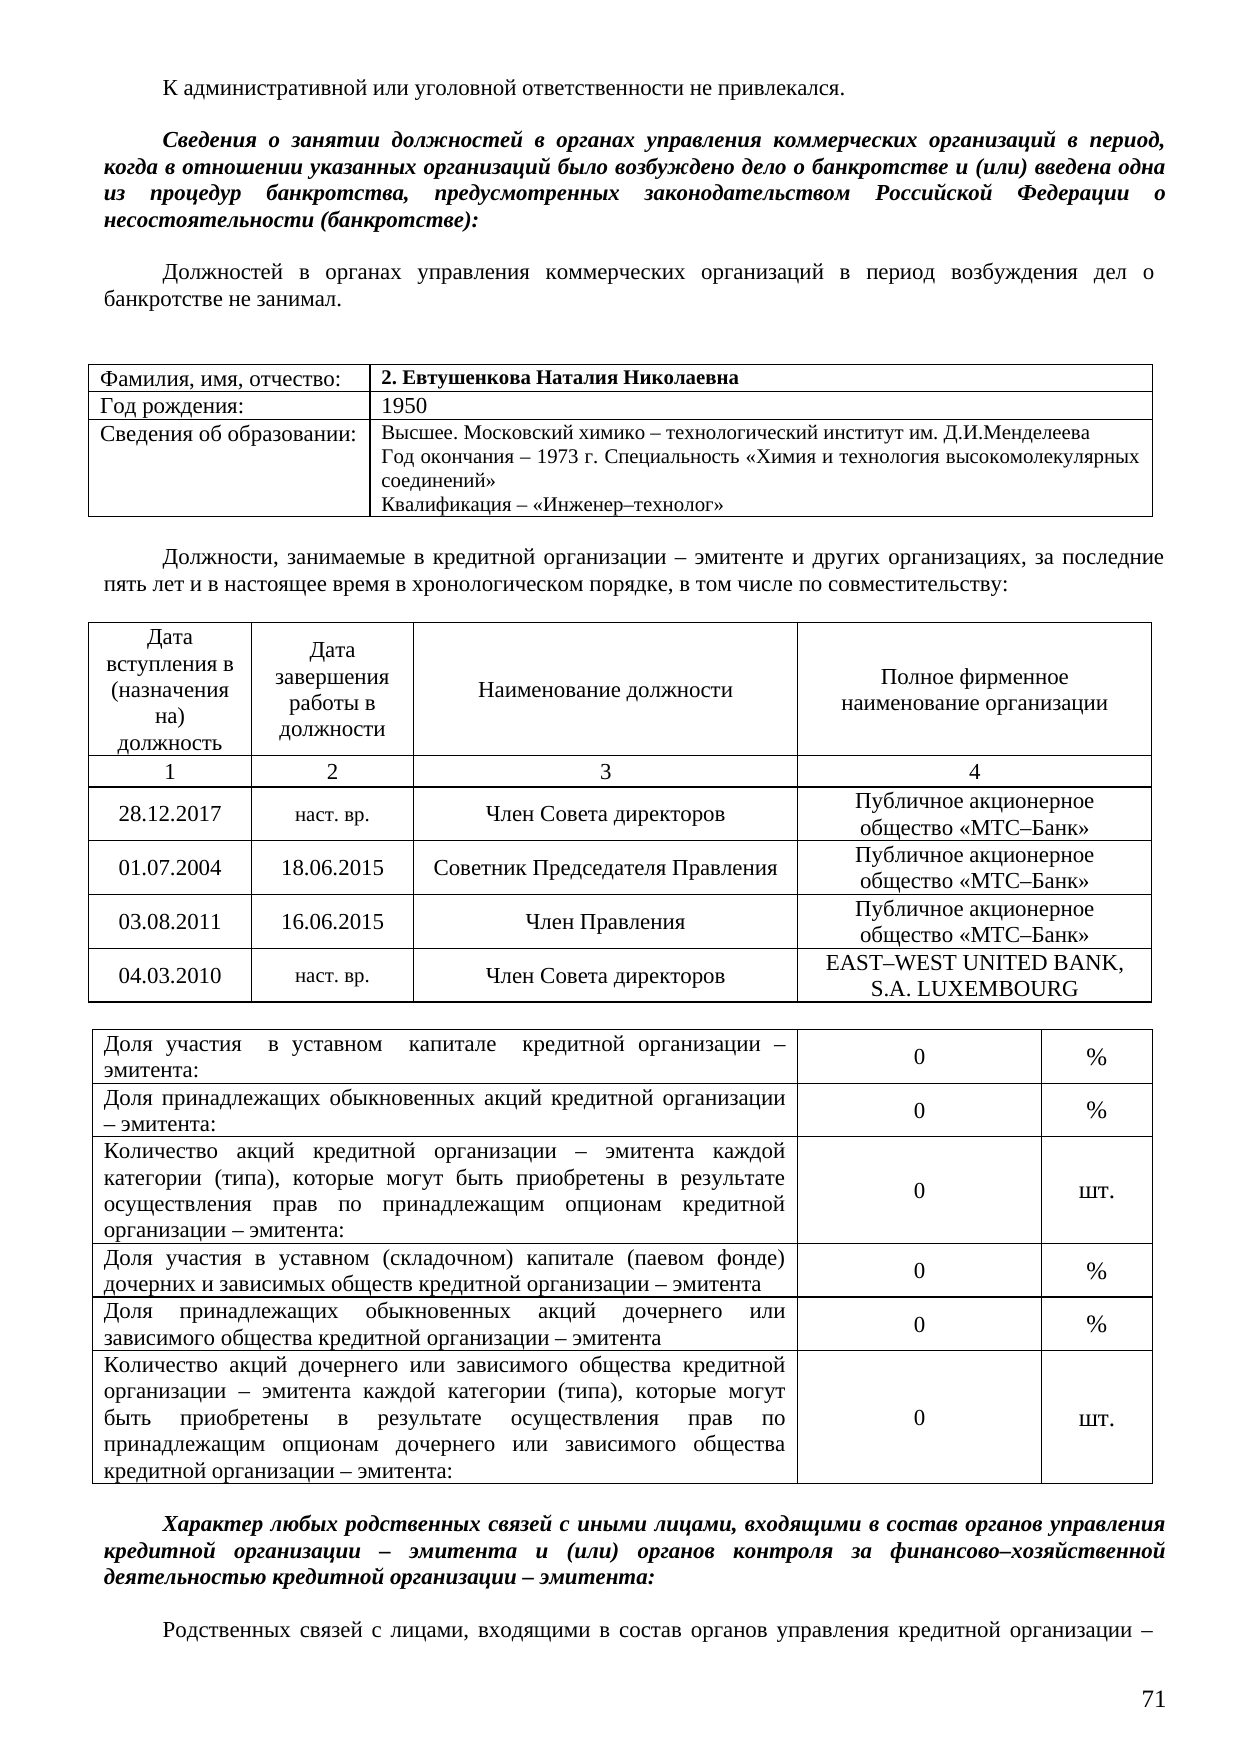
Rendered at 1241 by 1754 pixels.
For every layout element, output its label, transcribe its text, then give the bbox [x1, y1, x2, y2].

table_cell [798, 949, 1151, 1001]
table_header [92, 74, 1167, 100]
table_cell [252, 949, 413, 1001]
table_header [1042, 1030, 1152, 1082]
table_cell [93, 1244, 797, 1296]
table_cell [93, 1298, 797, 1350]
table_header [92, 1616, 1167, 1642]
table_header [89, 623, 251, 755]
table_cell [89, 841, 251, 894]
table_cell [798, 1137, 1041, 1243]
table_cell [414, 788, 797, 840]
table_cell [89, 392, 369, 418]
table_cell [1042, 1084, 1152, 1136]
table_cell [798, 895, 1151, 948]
text Характер любых родственных связей с иными лицами, входящими в состав органов управления кредитной организации – эмитента и (или) органов контроля за финансово–хозяйственной деятельностью кредитной организации – эмитента: [103, 1510, 1167, 1589]
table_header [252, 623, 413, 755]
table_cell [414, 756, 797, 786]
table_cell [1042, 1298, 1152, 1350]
text Сведения о занятии должностей в органах управления коммерческих организаций в период, когда в отношении указанных организаций было возбуждено дело о банкротстве и (или) введена одна из процедур банкротства, предусмотренных законодательством Российской Федерации о несостоятельности (банкротстве): [103, 127, 1167, 232]
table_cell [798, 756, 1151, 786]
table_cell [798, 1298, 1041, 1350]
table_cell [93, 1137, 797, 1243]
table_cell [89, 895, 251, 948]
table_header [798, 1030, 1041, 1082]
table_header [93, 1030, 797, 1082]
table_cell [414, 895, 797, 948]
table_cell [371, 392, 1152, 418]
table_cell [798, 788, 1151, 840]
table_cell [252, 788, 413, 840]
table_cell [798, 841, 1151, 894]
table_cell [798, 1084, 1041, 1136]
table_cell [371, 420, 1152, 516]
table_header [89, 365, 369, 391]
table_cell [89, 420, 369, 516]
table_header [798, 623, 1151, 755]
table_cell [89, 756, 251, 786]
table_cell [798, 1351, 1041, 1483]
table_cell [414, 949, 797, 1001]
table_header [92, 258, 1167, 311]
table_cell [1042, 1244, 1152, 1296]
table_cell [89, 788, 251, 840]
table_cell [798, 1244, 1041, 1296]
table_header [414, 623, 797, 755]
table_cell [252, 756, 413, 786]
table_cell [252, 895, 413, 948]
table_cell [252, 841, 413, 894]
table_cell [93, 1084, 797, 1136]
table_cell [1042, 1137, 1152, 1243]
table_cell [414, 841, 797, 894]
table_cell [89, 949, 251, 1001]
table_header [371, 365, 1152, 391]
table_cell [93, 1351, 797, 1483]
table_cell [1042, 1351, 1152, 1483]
text Должности, занимаемые в кредитной организации – эмитенте и других организациях, за последние пять лет и в настоящее время в хронологическом порядке, в том числе по совместительству: [103, 543, 1167, 596]
